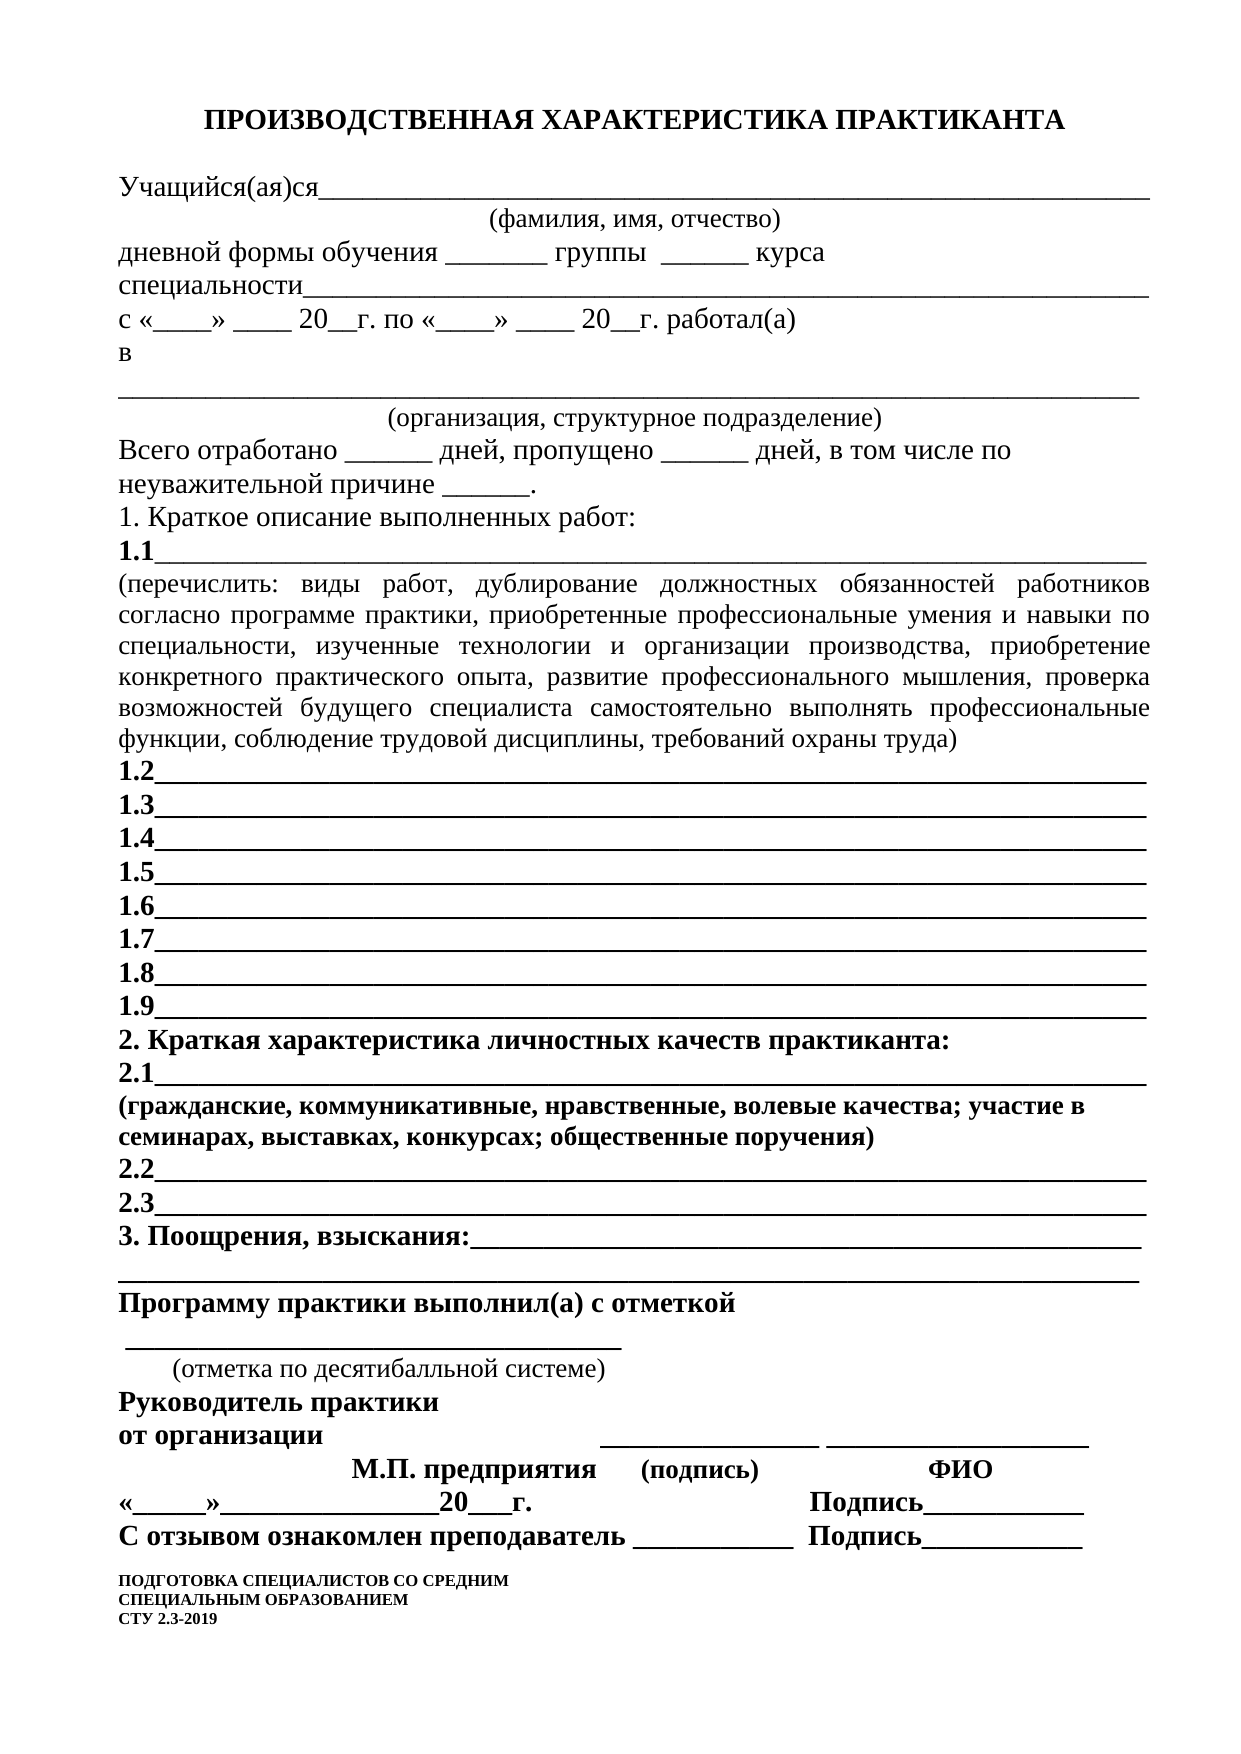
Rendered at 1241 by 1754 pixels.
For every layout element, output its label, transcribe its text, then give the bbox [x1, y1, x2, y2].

text Программу практики выполнил(а) с отметкой [118, 1285, 1152, 1319]
text 1.4____________________________________________________________________ [118, 821, 1152, 854]
text «_____»_______________20___г. Подпись___________ [118, 1484, 1152, 1518]
text в ______________________________________________________________________ [118, 334, 1152, 401]
text СТУ 2.3-2019 [118, 1609, 1152, 1628]
text с «____» ____ 20__г. по «____» ____ 20__г. работал(а) [118, 301, 1152, 334]
text __________________________________ [118, 1319, 1152, 1352]
text от организации _______________ __________________ [118, 1417, 1152, 1451]
text СПЕЦИАЛЬНЫМ ОБРАЗОВАНИЕМ [118, 1590, 1152, 1609]
text 2. Краткая характеристика личностных качеств практиканта: [118, 1022, 1152, 1055]
text (фамилия, имя, отчество) [118, 202, 1152, 234]
text 1. Краткое описание выполненных работ: [118, 499, 1152, 533]
text дневной формы обучения _______ группы ______ курса [118, 234, 1152, 267]
text ПОДГОТОВКА СПЕЦИАЛИСТОВ СО СРЕДНИМ [118, 1571, 1152, 1590]
text 1.5____________________________________________________________________ [118, 854, 1152, 888]
text М.П. предприятия (подпись) ФИО [118, 1451, 1152, 1484]
text специальности__________________________________________________________ [118, 267, 1152, 301]
text 1.6____________________________________________________________________ [118, 888, 1152, 921]
text (перечислить: виды работ, дублирование должностных обязанностей работников согласно программе практики, приобретенные профессиональные умения и навыки по специальности, изученные технологии и организации производства, приобретение конкретного практического опыта, развитие профессионального мышления, проверка возможностей будущего специалиста самостоятельно выполнять профессиональные функции, соблюдение трудовой дисциплины, требований охраны труда) [118, 567, 1152, 753]
text 2.3____________________________________________________________________ [118, 1185, 1152, 1218]
text неуважительной причине ______. [118, 466, 1152, 499]
text Учащийся(ая)ся_________________________________________________________ [118, 169, 1152, 202]
text (организация, структурное подразделение) [118, 401, 1152, 432]
text (гражданские, коммуникативные, нравственные, волевые качества; участие в семинарах, выставках, конкурсах; общественные поручения) [118, 1089, 1152, 1151]
text ______________________________________________________________________ [118, 1252, 1152, 1285]
text 1.3____________________________________________________________________ [118, 787, 1152, 821]
text (отметка по десятибалльной системе) [118, 1352, 1152, 1384]
text 1.1____________________________________________________________________ [118, 533, 1152, 567]
text 2.1____________________________________________________________________ [118, 1055, 1152, 1089]
text 2.2____________________________________________________________________ [118, 1151, 1152, 1185]
text С отзывом ознакомлен преподаватель ___________ Подпись___________ [118, 1518, 1152, 1551]
text 1.8____________________________________________________________________ [118, 955, 1152, 988]
text Всего отработано ______ дней, пропущено ______ дней, в том числе по [118, 432, 1152, 466]
text 1.2____________________________________________________________________ [118, 753, 1152, 787]
text 3. Поощрения, взыскания:______________________________________________ [118, 1218, 1152, 1252]
text ПРОИЗВОДСТВЕННАЯ ХАРАКТЕРИСТИКА ПРАКТИКАНТА [118, 102, 1152, 135]
text 1.7____________________________________________________________________ [118, 921, 1152, 955]
text 1.9____________________________________________________________________ [118, 988, 1152, 1022]
text Руководитель практики [118, 1384, 1152, 1417]
